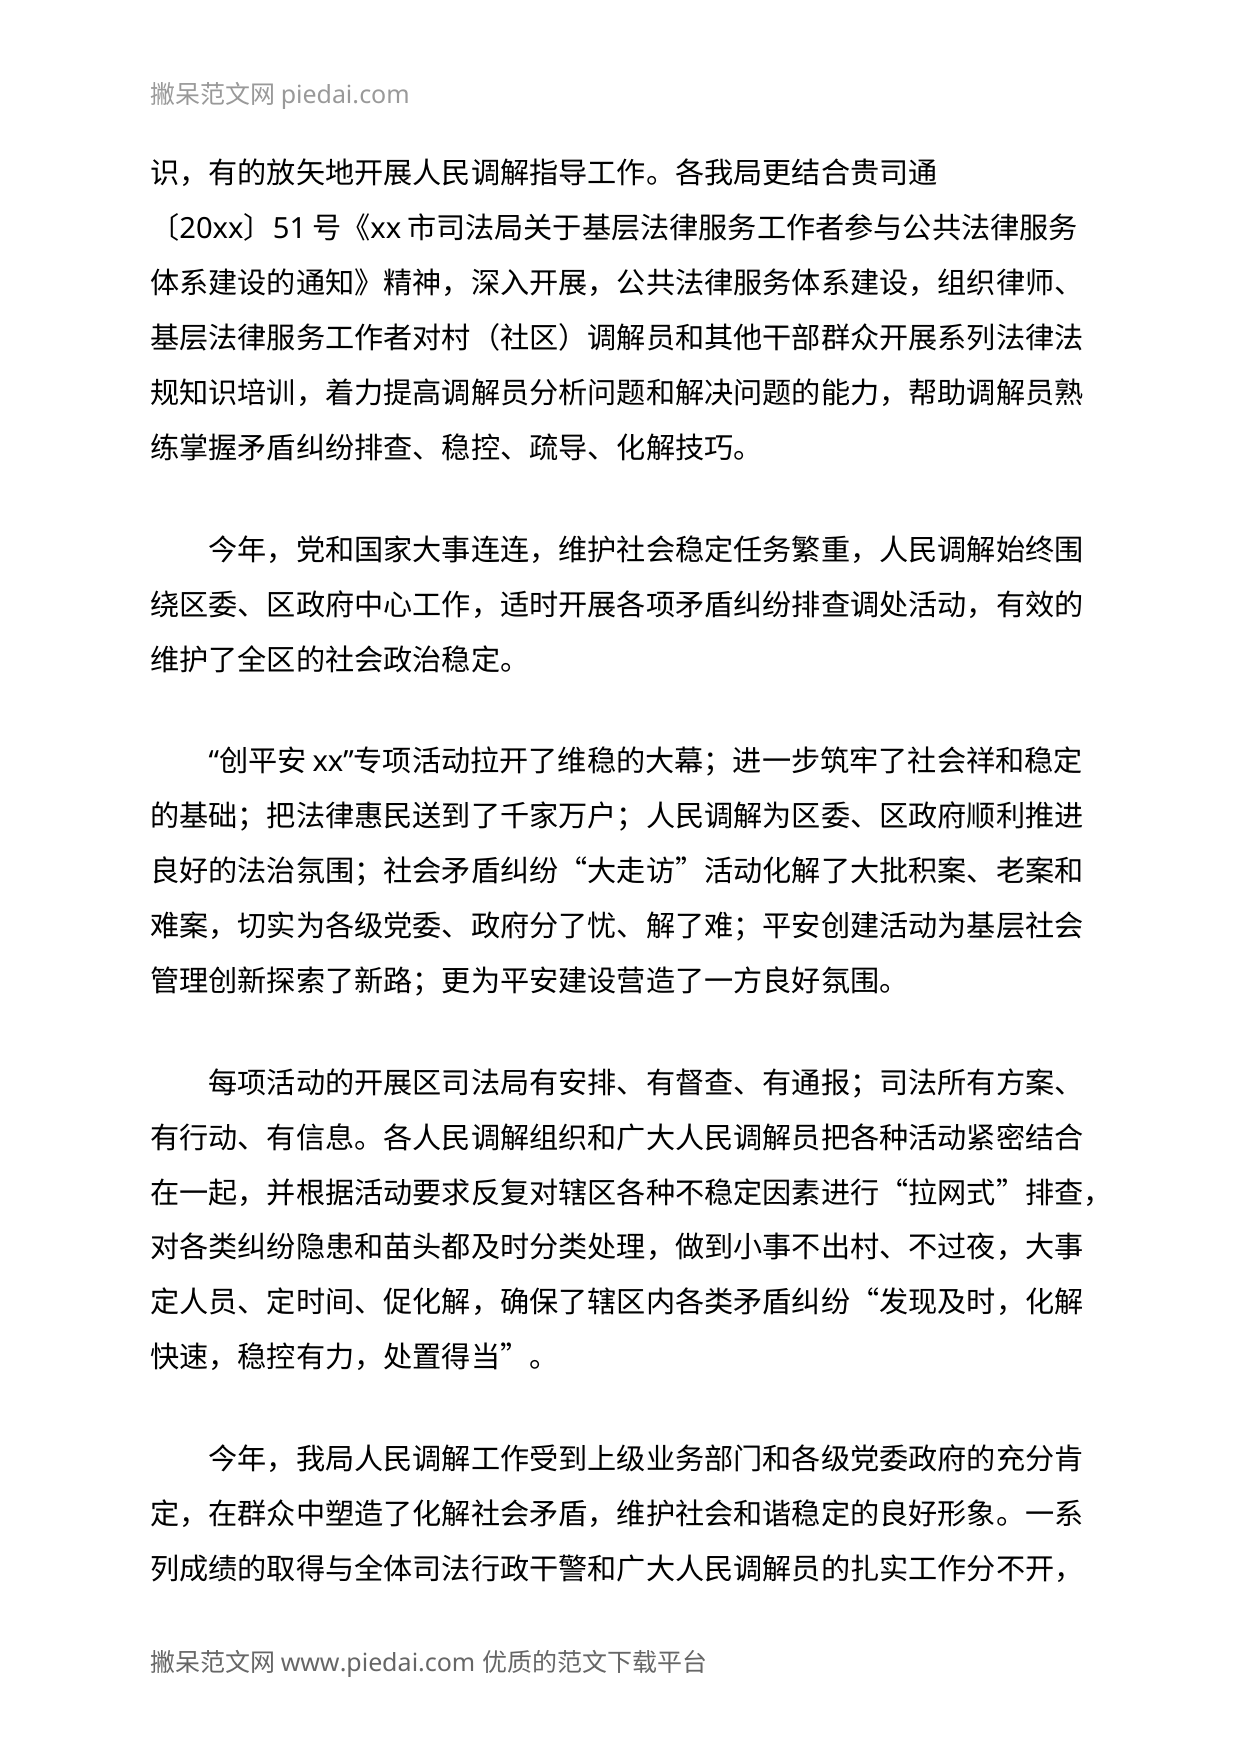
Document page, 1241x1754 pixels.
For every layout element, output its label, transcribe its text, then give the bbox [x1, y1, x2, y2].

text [150, 150, 1090, 467]
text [150, 1436, 1090, 1588]
text 今年，党和国家大事连连，维护社会稳定任务繁重，人民调解始终围绕区委、区政府中心工作，适时开展各项矛盾纠纷排查调处活动，有效的维护了全区的社会政治稳定。 [150, 526, 1090, 678]
text 每项活动的开展区司法局有安排、有督查、有通报；司法所有方案、有行动、有信息。各人民调解组织和广大人民调解员把各种活动紧密结合在一起，并根据活动要求反复对辖区各种不稳定因素进行“拉网式”排查，对各类纠纷隐患和苗头都及时分类处理，做到小事不出村、不过夜，大事定人员、定时间、促化解，确保了辖区内各类矛盾纠纷“发现及时，化解快速，稳控有力，处置得当”。 [150, 1059, 1090, 1376]
text “创平安xx”专项活动拉开了维稳的大幕；进一步筑牢了社会祥和稳定的基础；把法律惠民送到了千家万户；人民调解为区委、区政府顺利推进良好的法治氛围；社会矛盾纠纷“大走访”活动化解了大批积案、老案和难案，切实为各级党委、政府分了忧、解了难；平安创建活动为基层社会管理创新探索了新路；更为平安建设营造了一方良好氛围。 [150, 738, 1090, 1000]
